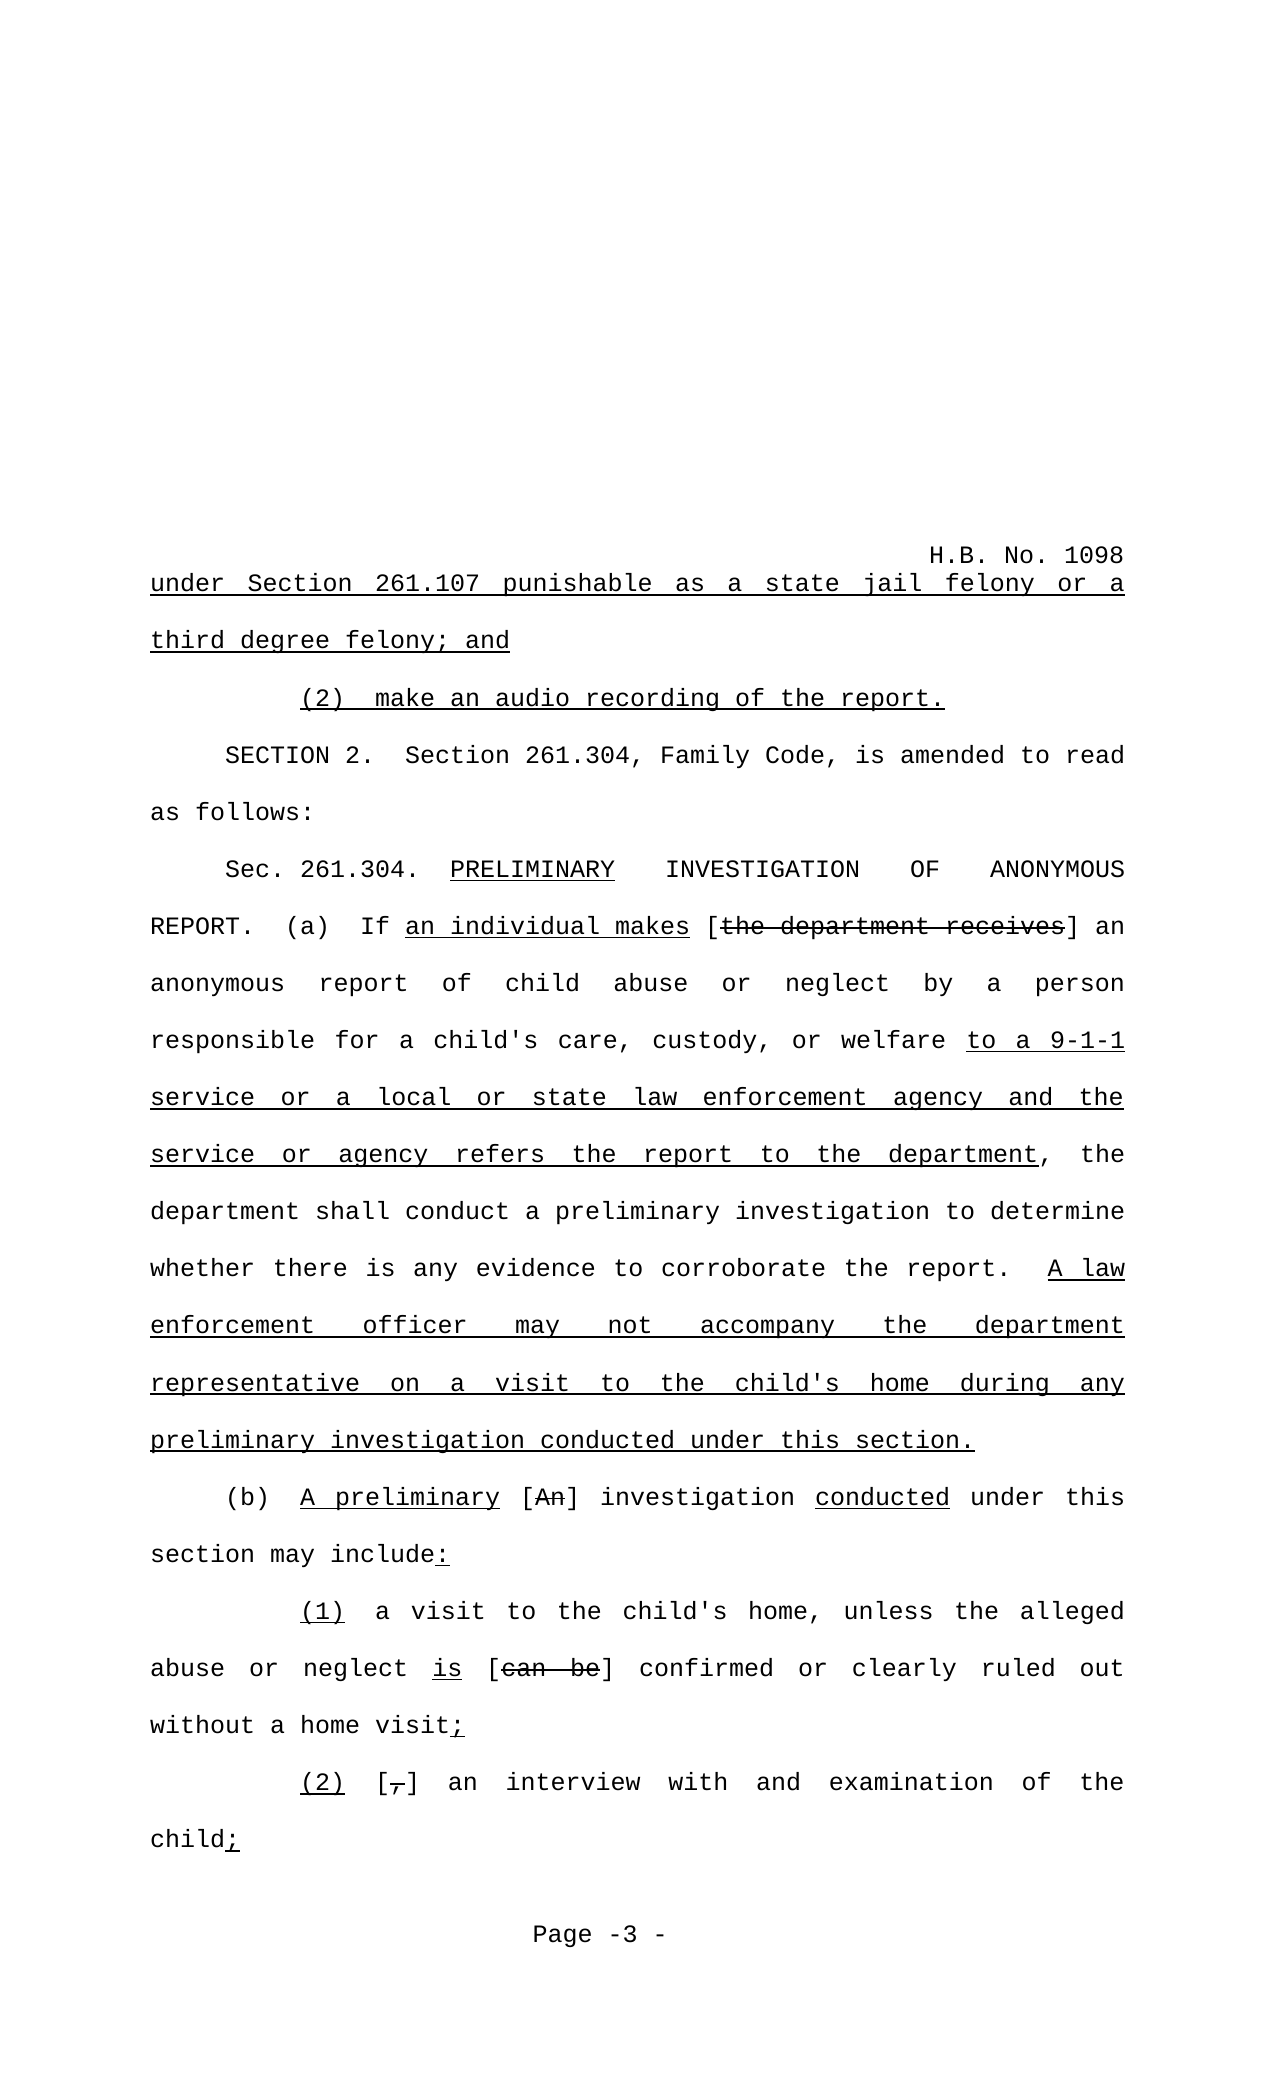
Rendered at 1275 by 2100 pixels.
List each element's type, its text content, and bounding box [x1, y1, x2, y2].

text Sec. 261.304. PRELIMINARY INVESTIGATION OF ANONYMOUS REPORT. (a) If an individual makes [the department receives] an anonymous report of child abuse or neglect by a person responsible for a child's care, custody, or welfare to a 9-1-1 service or a local or state law enforcement agency and the service or agency refers the report to the department, the department shall conduct a preliminary investigation to determine whether there is any evidence to corroborate the report. A law enforcement officer may not accompany the department representative on a visit to the child's home during any preliminary investigation conducted under this section. [150, 856, 1125, 1336]
text (2) make an audio recording of the report. [150, 685, 1125, 713]
text (2) [,] an interview with and examination of the child; [150, 1769, 1125, 1855]
text Sec. 261.304. PRELIMINARY INVESTIGATION OF ANONYMOUS REPORT. (a) If an individual makes [the department receives] an anonymous report of child abuse or neglect by a person responsible for a child's care, custody, or welfare to a 9-1-1 service or a local or state law enforcement agency and the service or agency refers the report to the department, the department shall conduct a preliminary investigation to determine whether there is any evidence to corroborate the report. A law enforcement officer may not accompany the department representative on a visit to the child's home during any preliminary investigation conducted under this section. [150, 1338, 1125, 1393]
text SECTION 2. Section 261.304, Family Code, is amended to read as follows: [150, 742, 1125, 828]
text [150, 571, 1125, 594]
text (b) A preliminary [An] investigation conducted under this section may include: [150, 1484, 1125, 1570]
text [150, 596, 1125, 656]
text Sec. 261.304. PRELIMINARY INVESTIGATION OF ANONYMOUS REPORT. (a) If an individual makes [the department receives] an anonymous report of child abuse or neglect by a person responsible for a child's care, custody, or welfare to a 9-1-1 service or a local or state law enforcement agency and the service or agency refers the report to the department, the department shall conduct a preliminary investigation to determine whether there is any evidence to corroborate the report. A law enforcement officer may not accompany the department representative on a visit to the child's home during any preliminary investigation conducted under this section. [150, 1395, 1125, 1456]
text (1) a visit to the child's home, unless the alleged abuse or neglect is [can be] confirmed or clearly ruled out without a home visit; [150, 1598, 1125, 1741]
